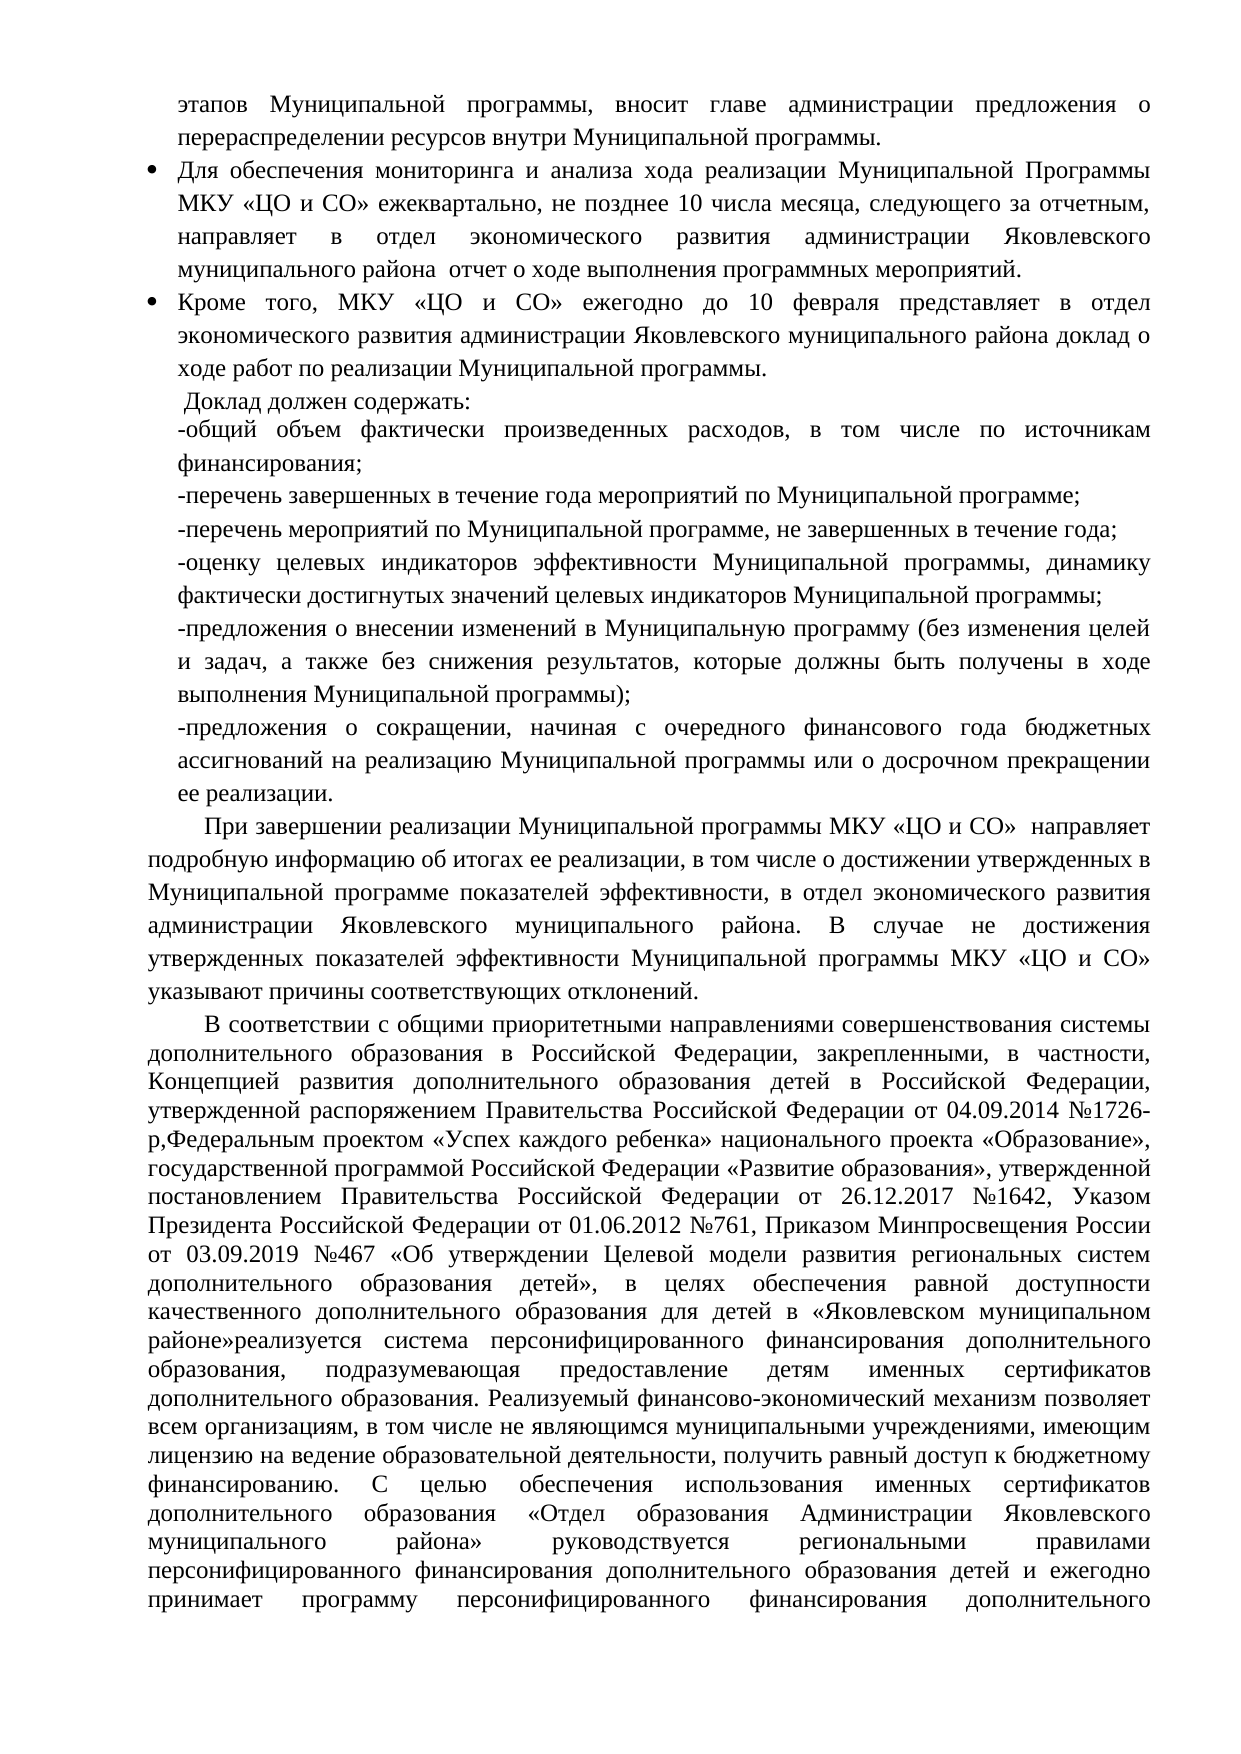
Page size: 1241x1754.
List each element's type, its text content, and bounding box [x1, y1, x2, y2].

text -предложения о сокращении, начиная с очередного финансового года бюджетных ассигнований на реализацию Муниципальной программы или о досрочном прекращении ее реализации. [148, 712, 1152, 807]
text Доклад должен содержать: [177, 386, 1152, 414]
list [148, 89, 1152, 150]
text -оценку целевых индикаторов эффективности Муниципальной программы, динамику фактически достигнутых значений целевых индикаторов Муниципальной программы; [148, 547, 1152, 608]
text -перечень мероприятий по Муниципальной программе, не завершенных в течение года; [148, 514, 1152, 542]
text При завершении реализации Муниципальной программы МКУ «ЦО и СО» направляет подробную информацию об итогах ее реализации, в том числе о достижении утвержденных в Муниципальной программе показателей эффективности, в отдел экономического развития администрации Яковлевского муниципального района. В случае не достижения утвержденных показателей эффективности Муниципальной программы МКУ «ЦО и СО» указывают причины соответствующих отклонений. [148, 811, 1152, 1005]
list Кроме того, МКУ «ЦО и СО» ежегодно до 10 февраля представляет в отдел экономического развития администрации Яковлевского муниципального района доклад о ходе работ по реализации Муниципальной программы. [148, 287, 1152, 382]
text -предложения о внесении изменений в Муниципальную программу (без изменения целей и задач, а также без снижения результатов, которые должны быть получены в ходе выполнения Муниципальной программы); [148, 613, 1152, 707]
text -перечень завершенных в течение года мероприятий по Муниципальной программе; [148, 481, 1152, 509]
text -общий объем фактически произведенных расходов, в том числе по источникам финансирования; [148, 414, 1152, 476]
list Для обеспечения мониторинга и анализа хода реализации Муниципальной Программы МКУ «ЦО и СО» ежеквартально, не позднее 10 числа месяца, следующего за отчетным, направляет в отдел экономического развития администрации Яковлевского муниципального района отчет о ходе выполнения программных мероприятий. [148, 155, 1152, 282]
